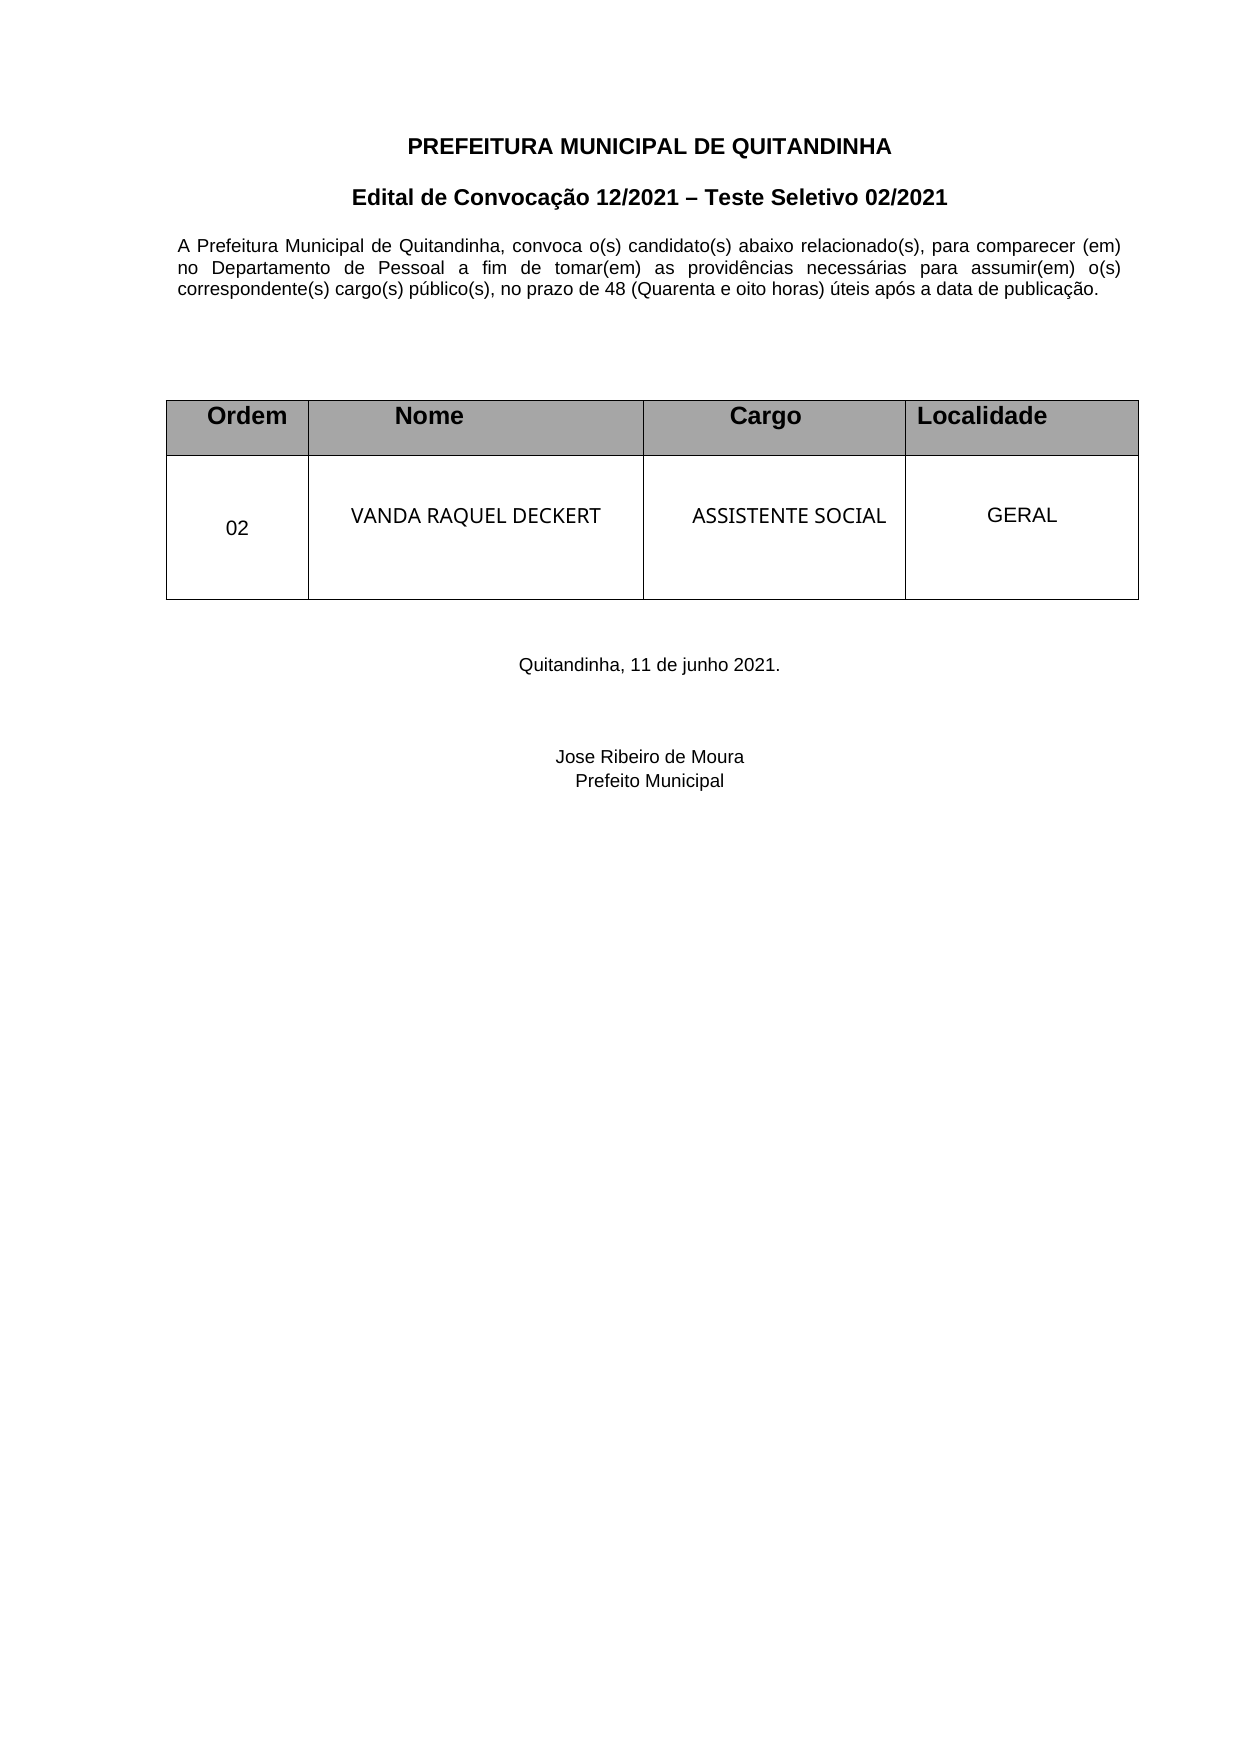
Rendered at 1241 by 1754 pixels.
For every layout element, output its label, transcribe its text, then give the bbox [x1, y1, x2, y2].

table_cell ASSISTENTE SOCIAL [644, 456, 905, 599]
table_header Ordem [167, 401, 308, 455]
text Edital de Convocação 12/2021 – Teste Seletivo 02/2021 [177, 184, 1122, 210]
text Prefeito Municipal [177, 770, 1122, 792]
table_cell VANDA RAQUEL DECKERT [309, 456, 643, 599]
text A Prefeitura Municipal de Quitandinha, convoca o(s) candidato(s) abaixo relacionado(s), para comparecer (em) no Departamento de Pessoal a fim de tomar(em) as providências necessárias para assumir(em) o(s) correspondente(s) cargo(s) público(s), no prazo de 48 (Quarenta e oito horas) úteis após a data de publicação. [177, 235, 1122, 300]
text PREFEITURA MUNICIPAL DE QUITANDINHA [177, 133, 1122, 159]
table_header Cargo [644, 401, 905, 455]
text Jose Ribeiro de Moura [177, 745, 1122, 767]
table_header Localidade [906, 401, 1138, 455]
table_cell 02 [167, 456, 308, 599]
table_cell GERAL [906, 456, 1138, 599]
table_header Nome [309, 401, 643, 455]
text Quitandinha, 11 de junho 2021. [177, 654, 1122, 676]
